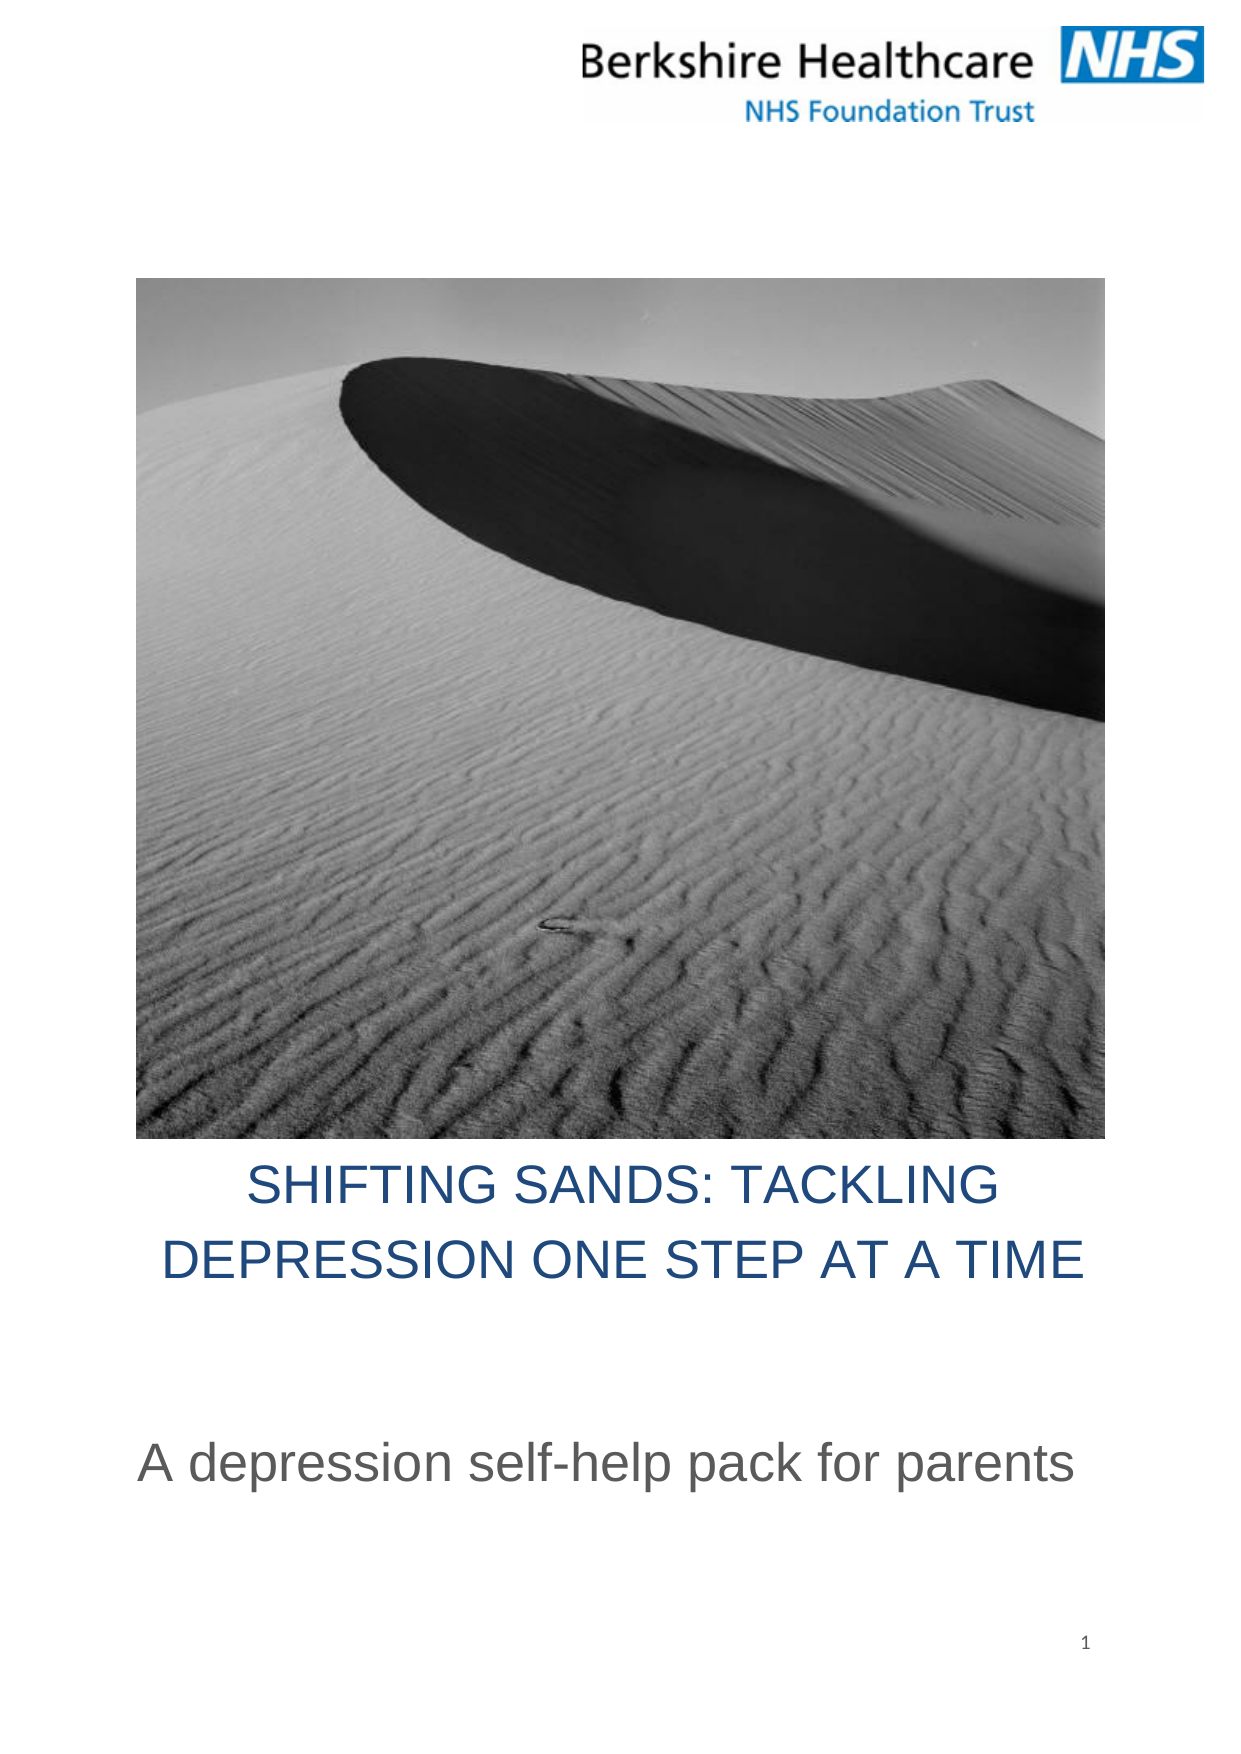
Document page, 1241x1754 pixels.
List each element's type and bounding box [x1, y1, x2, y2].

picture [136, 278, 1105, 1139]
picture [582, 26, 1205, 122]
